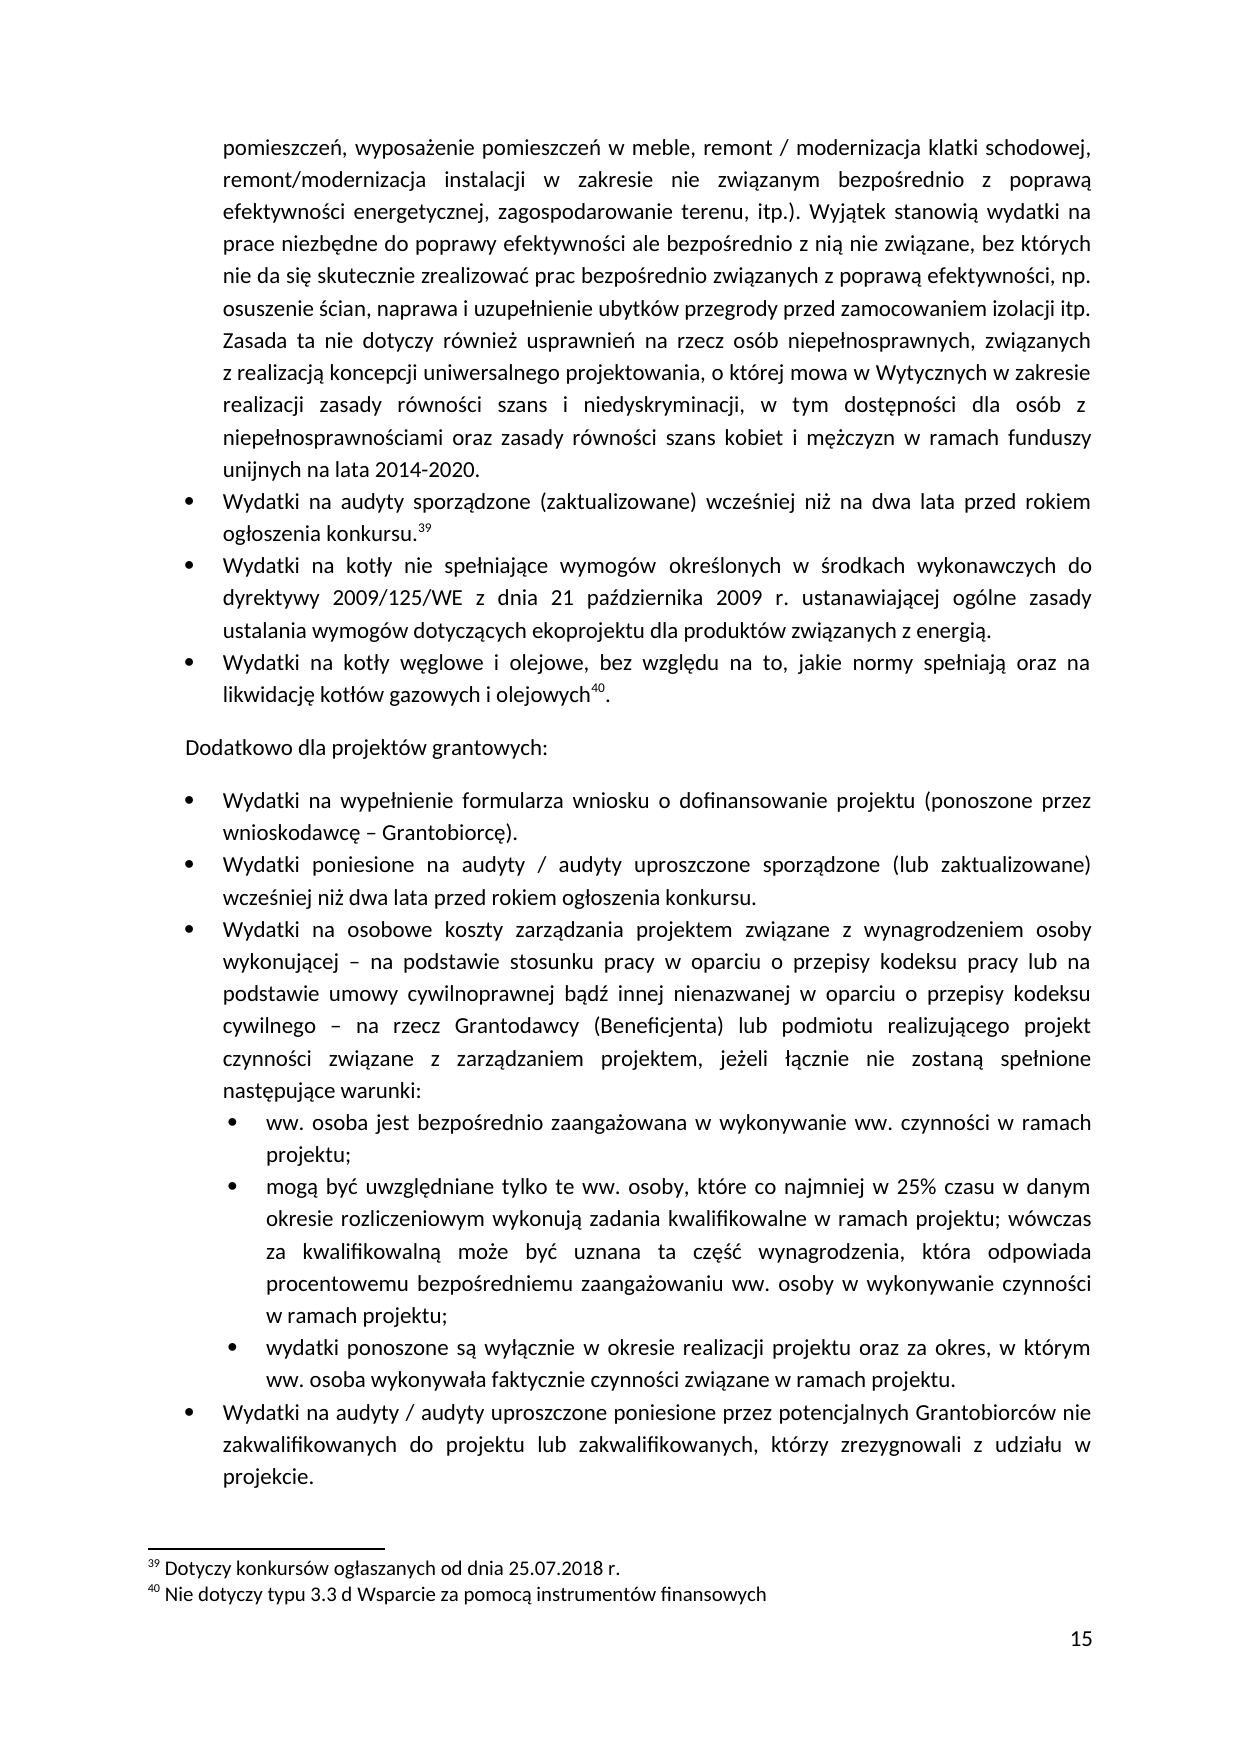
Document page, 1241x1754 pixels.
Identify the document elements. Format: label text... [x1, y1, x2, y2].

list wydatki ponoszone są wyłącznie w okresie realizacji projektu oraz za okres, w którym ww. osoba wykonywała faktycznie czynności związane w ramach projektu. [228, 1333, 1093, 1393]
list Wydatki na audyty sporządzone (zaktualizowane) wcześniej niż na dwa lata przed rokiem ogłoszenia konkursu. [185, 487, 1093, 547]
list Wydatki na roboty budowlane nie związane bezpośrednio z poprawą efektywności energetycznej (np. nie wynikające z audytu, dot. remontu sanitariatów, zmiana układu pomieszczeń, wyposażenie pomieszczeń w meble, remont / modernizacja klatki schodowej, remont/modernizacja instalacji w zakresie nie związanym bezpośrednio z poprawą efektywności energetycznej, zagospodarowanie terenu, itp.). Wyjątek stanowią wydatki na prace niezbędne do poprawy efektywności ale bezpośrednio z nią nie związane, bez których nie da się skutecznie zrealizować prac bezpośrednio związanych z poprawą efektywności, np. osuszenie ścian, naprawa i uzupełnienie ubytków przegrody przed zamocowaniem izolacji itp. Zasada ta nie dotyczy również usprawnień na rzecz osób niepełnosprawnych, związanych z realizacją koncepcji uniwersalnego projektowania, o której mowa w Wytycznych w zakresie realizacji zasady równości szans i niedyskryminacji, w tym dostępności dla osób z niepełnosprawnościami oraz zasady równości szans kobiet i mężczyzn w ramach funduszy unijnych na lata 2014-2020. [185, 133, 1093, 483]
list ww. osoba jest bezpośrednio zaangażowana w wykonywanie ww. czynności w ramach projektu; [228, 1108, 1093, 1168]
list Wydatki na audyty / audyty uproszczone poniesione przez potencjalnych Grantobiorców nie zakwalifikowanych do projektu lub zakwalifikowanych, którzy zrezygnowali z udziału w projekcie. [185, 1398, 1093, 1490]
list Wydatki na kotły nie spełniające wymogów określonych w środkach wykonawczych do dyrektywy 2009/125/WE z dnia 21 października 2009 r. ustanawiającej ogólne zasady ustalania wymogów dotyczących ekoprojektu dla produktów związanych z energią. [185, 551, 1093, 644]
list mogą być uwzględniane tylko te ww. osoby, które co najmniej w 25% czasu w danym okresie rozliczeniowym wykonują zadania kwalifikowalne w ramach projektu; wówczas za kwalifikowalną może być uznana ta część wynagrodzenia, która odpowiada procentowemu bezpośredniemu zaangażowaniu ww. osoby w wykonywanie czynności w ramach projektu; [228, 1172, 1093, 1329]
list Wydatki na kotły węglowe i olejowe, bez względu na to, jakie normy spełniają oraz na likwidację kotłów gazowych i olejowych. [185, 648, 1093, 708]
list Wydatki na wypełnienie formularza wniosku o dofinansowanie projektu (ponoszone przez wnioskodawcę – Grantobiorcę). [185, 786, 1093, 846]
list Wydatki poniesione na audyty / audyty uproszczone sporządzone (lub zaktualizowane) wcześniej niż dwa lata przed rokiem ogłoszenia konkursu. [185, 851, 1093, 911]
list Wydatki na osobowe koszty zarządzania projektem związane z wynagrodzeniem osoby wykonującej – na podstawie stosunku pracy w oparciu o przepisy kodeksu pracy lub na podstawie umowy cywilnoprawnej bądź innej nienazwanej w oparciu o przepisy kodeksu cywilnego – na rzecz Grantodawcy (Beneficjenta) lub podmiotu realizującego projekt czynności związane z zarządzaniem projektem, jeżeli łącznie nie zostaną spełnione następujące warunki: [185, 915, 1093, 1104]
text Dodatkowo dla projektów grantowych: [185, 733, 1093, 761]
